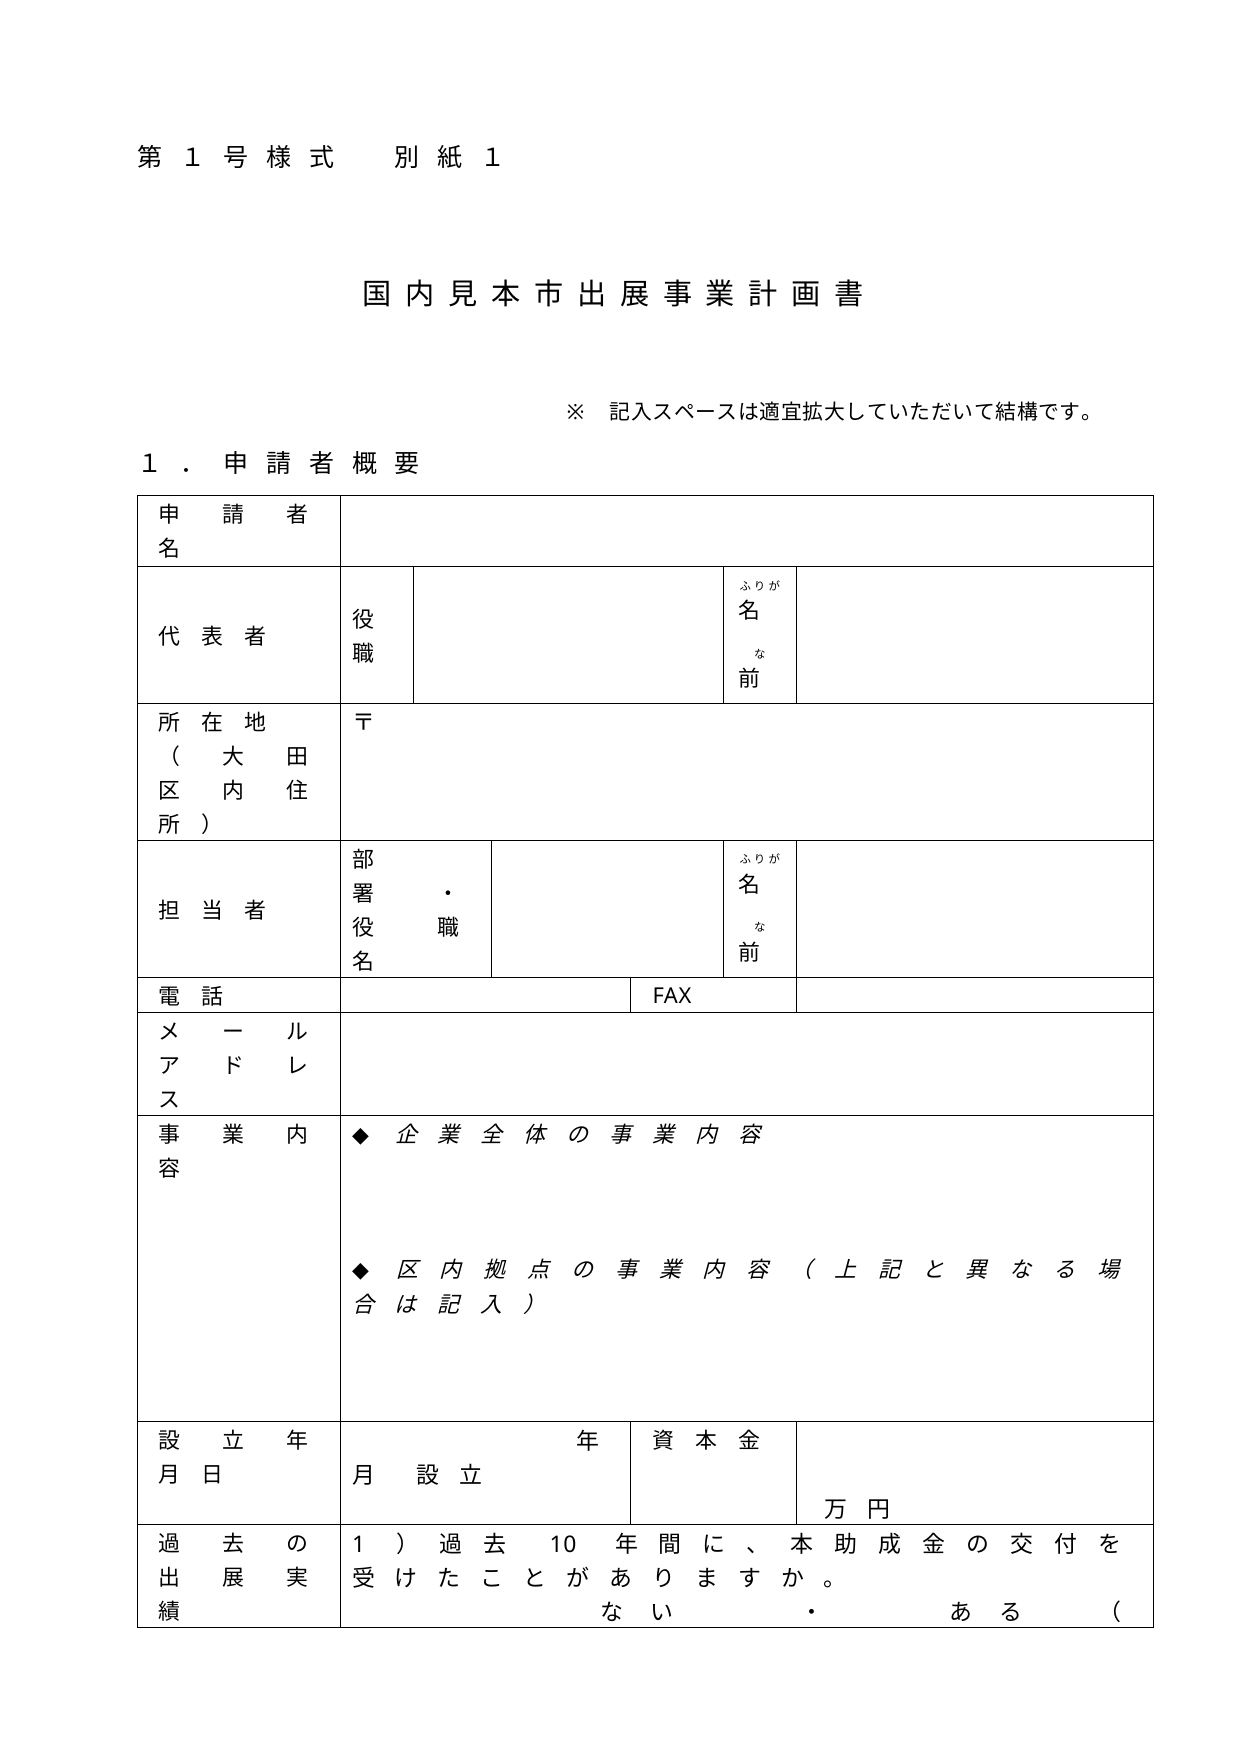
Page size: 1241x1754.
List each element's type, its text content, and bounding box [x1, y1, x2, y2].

table_cell [492, 841, 723, 977]
table_cell 電話 [138, 978, 340, 1012]
table_header [341, 496, 1153, 566]
table_cell [341, 978, 630, 1012]
table_cell 担当者 [138, 841, 340, 977]
table_cell 万円 [797, 1422, 1153, 1524]
text １．申請者概要 [123, 427, 1103, 495]
table_header 申請者名 [138, 496, 340, 566]
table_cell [341, 1525, 1153, 1627]
table_cell ◆企業全体の事業内容 ◆区内拠点の事業内容（上記と異なる場合は記入） [341, 1116, 1153, 1421]
table_cell 設立年月日 [138, 1422, 340, 1524]
table_cell 役職 [341, 567, 413, 703]
text 国内見本市出展事業計画書 [123, 258, 1103, 326]
table_cell [724, 567, 796, 703]
table_cell 年 月 設立 [341, 1422, 630, 1524]
table_cell 事業内容 [138, 1116, 340, 1421]
table_cell 部署・役職名 [341, 841, 491, 977]
table_cell メールアドレス [138, 1013, 340, 1114]
text ※記入スペースは適宜拡大していただいて結構です。 [123, 393, 1103, 427]
table_cell 所在地 （大田区内住所） [138, 704, 340, 840]
table_cell [724, 841, 796, 977]
table_cell 〒 [341, 704, 1153, 840]
table_cell [414, 567, 723, 703]
table_cell [797, 567, 1153, 703]
table_cell [341, 1013, 1153, 1114]
table_cell [797, 978, 1153, 1012]
text 第１号様式 別紙１ [123, 122, 1103, 190]
table_cell 過去の出展実績 [138, 1525, 340, 1627]
table_cell FAX [631, 978, 796, 1012]
table_cell [797, 841, 1153, 977]
table_cell 代表者 [138, 567, 340, 703]
table_cell 資本金 [631, 1422, 796, 1524]
